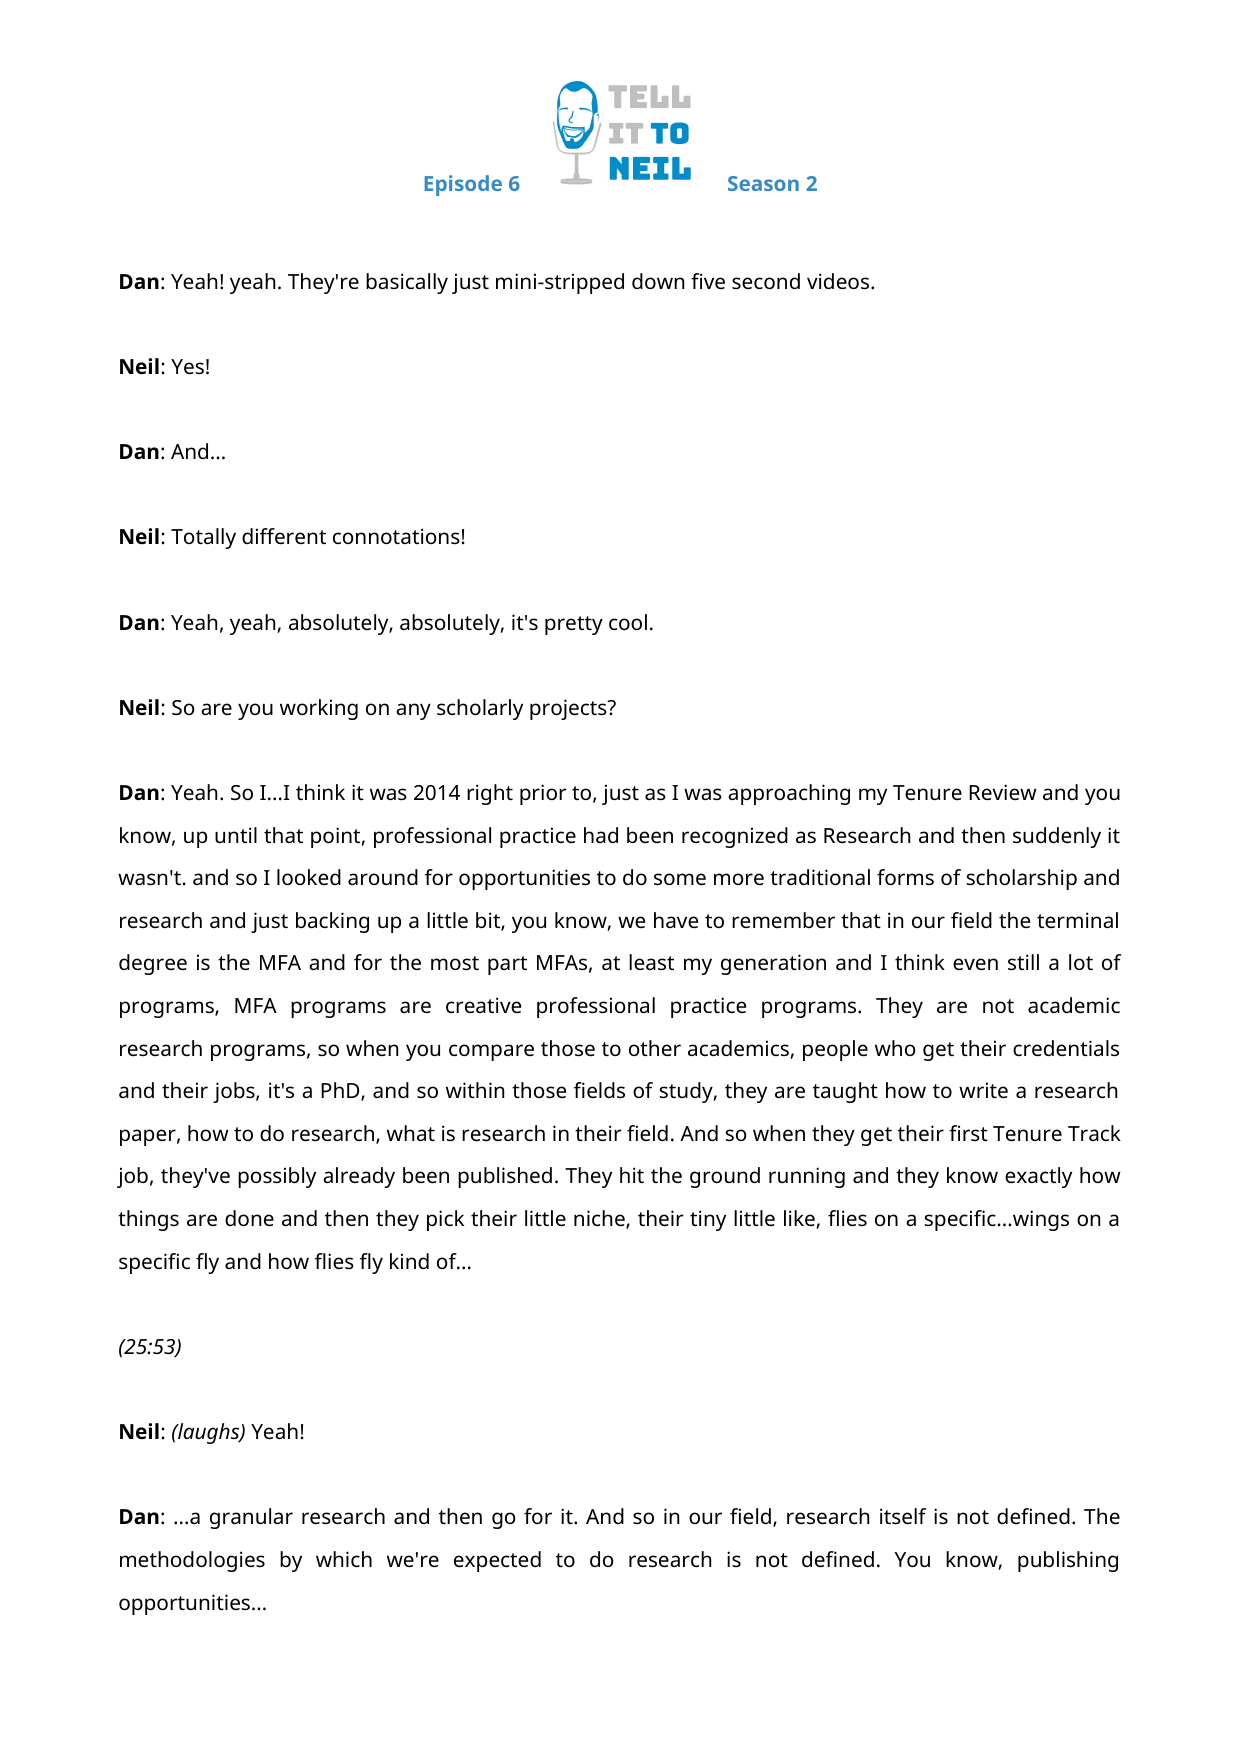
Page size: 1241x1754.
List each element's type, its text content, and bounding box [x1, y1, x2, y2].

text Neil: So are you working on any scholarly projects? [118, 693, 1122, 721]
text Dan: Yeah! yeah. They're basically just mini-stripped down five second videos. [118, 267, 1122, 295]
text (25:53) [118, 1332, 1122, 1360]
text Dan: Yeah. So I…I think it was 2014 right prior to, just as I was approaching my Tenure Review and you know, up until that point, professional practice had been recognized as Research and then suddenly it wasn't. and so I looked around for opportunities to do some more traditional forms of scholarship and research and just backing up a little bit, you know, we have to remember that in our field the terminal degree is the MFA and for the most part MFAs, at least my generation and I think even still a lot of programs, MFA programs are creative professional practice programs. They are not academic research programs, so when you compare those to other academics, people who get their credentials and their jobs, it's a PhD, and so within those fields of study, they are taught how to write a research paper, how to do research, what is research in their field. And so when they get their first Tenure Track job, they've possibly already been published. They hit the ground running and they know exactly how things are done and then they pick their little niche, their tiny little like, flies on a specific…wings on a specific fly and how flies fly kind of… [118, 778, 1122, 1275]
text Neil: Yes! [118, 352, 1122, 381]
text Dan: And… [118, 437, 1122, 466]
text Neil: Totally different connotations! [118, 522, 1122, 551]
text Neil: (laughs) Yeah! [118, 1417, 1122, 1446]
text Dan: Yeah, yeah, absolutely, absolutely, it's pretty cool. [118, 608, 1122, 636]
text Dan: …a granular research and then go for it. And so in our field, research itself is not defined. The methodologies by which we're expected to do research is not defined. You know, publishing opportunities… [118, 1502, 1122, 1616]
picture [547, 73, 695, 192]
